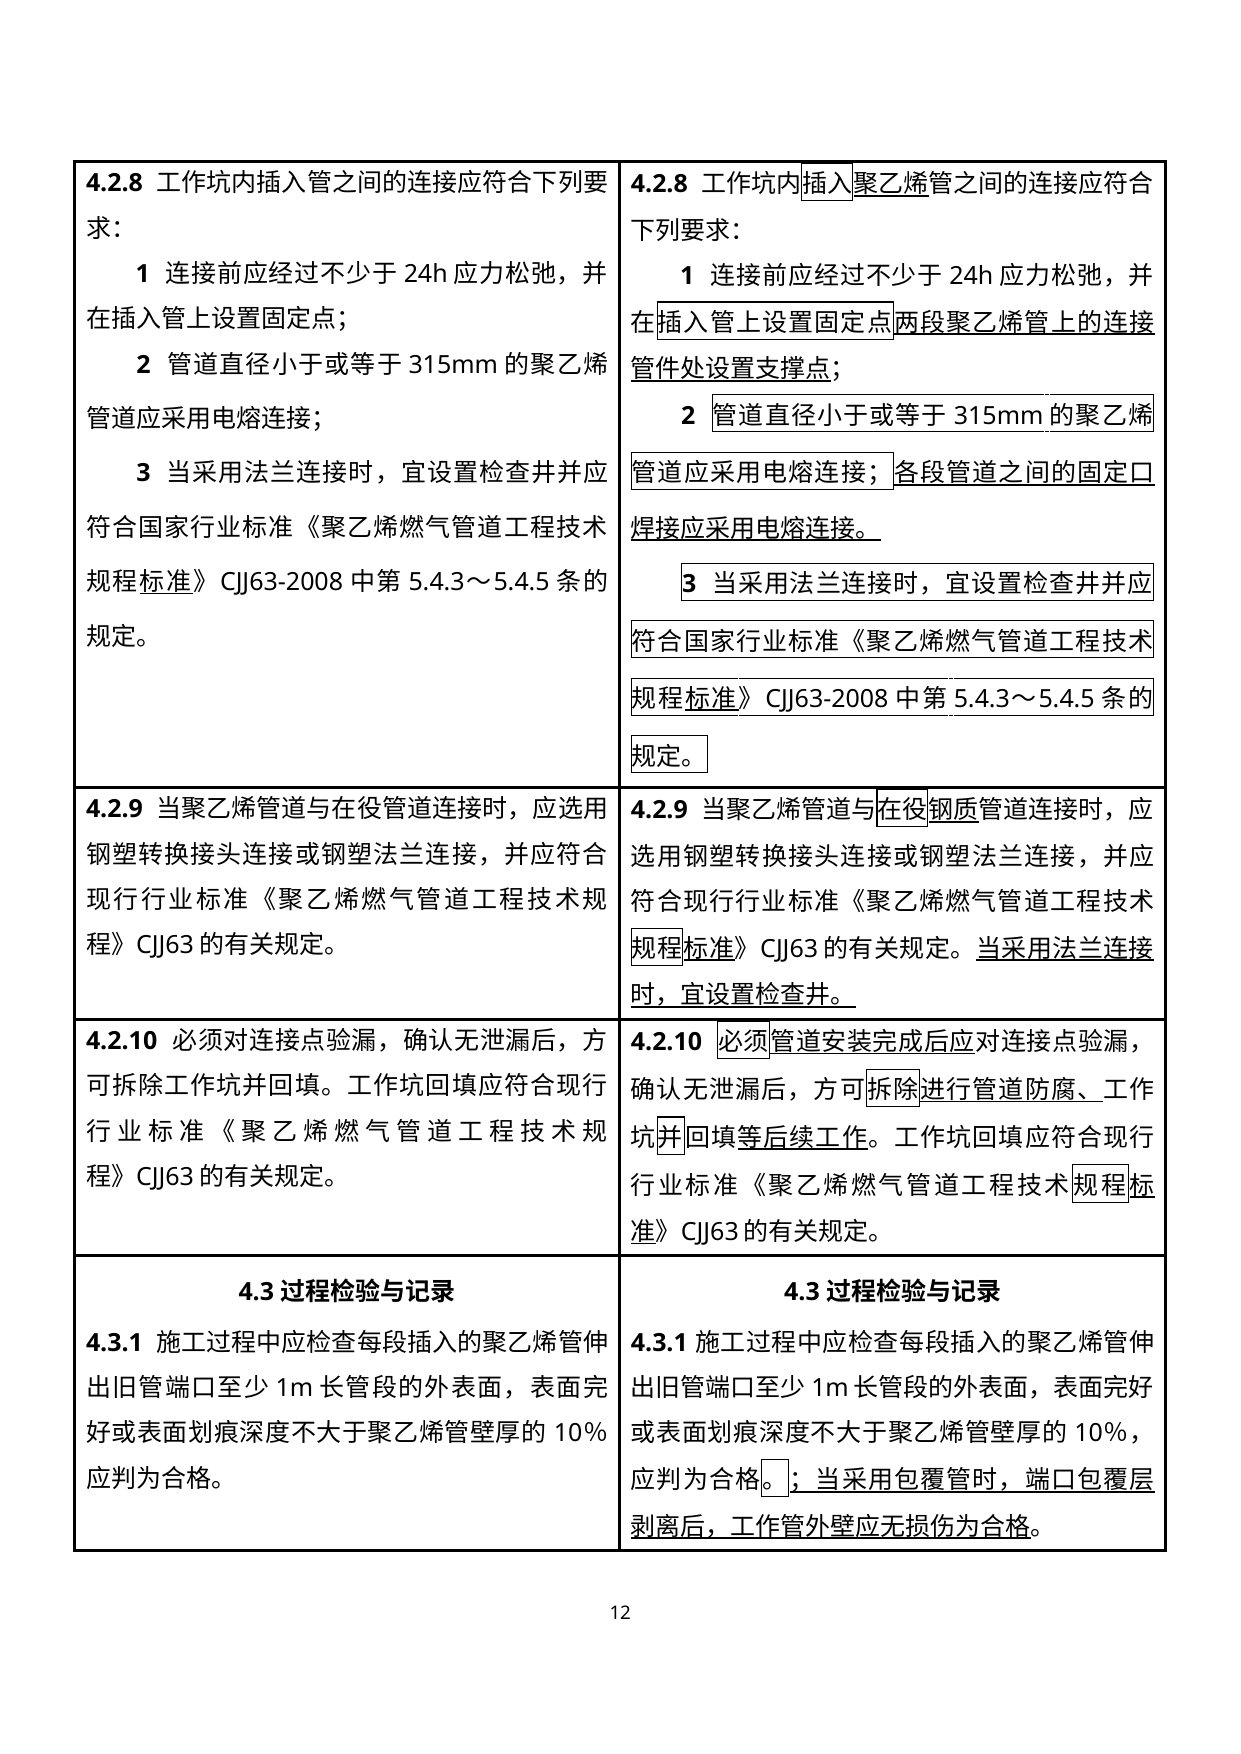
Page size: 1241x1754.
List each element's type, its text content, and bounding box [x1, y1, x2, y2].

table_cell 4.2.9 当聚乙烯管道与在役管道连接时，应选用钢塑转换接头连接或钢塑法兰连接，并应符合现行行业标准《聚乙烯燃气管道工程技术规程》CJJ63的有关规定。 [76, 789, 618, 1017]
table_cell 4.2.10 必须管道安装完成后应对连接点验漏，确认无泄漏后，方可拆除进行管道防腐、工作坑并回填等后续工作。工作坑回填应符合现行行业标准《聚乙烯燃气管道工程技术规程标准》CJJ63的有关规定。 [621, 1021, 1164, 1254]
table_cell 4.2.8 工作坑内插入聚乙烯管之间的连接应符合下列要求： 1 连接前应经过不少于24h应力松弛，并在插入管上设置固定点两段聚乙烯管上的连接管件处设置支撑点； 2 管道直径小于或等于315mm的聚乙烯管道应采用电熔连接；各段管道之间的固定口焊接应采用电熔连接。 3 当采用法兰连接时，宜设置检查井并应符合国家行业标准《聚乙烯燃气管道工程技术规程标准》CJJ63-2008中第5.4.3～5.4.5条的规定。 [621, 163, 1164, 786]
table_cell 4.2.8 工作坑内插入管之间的连接应符合下列要求： 1 连接前应经过不少于24h应力松弛，并在插入管上设置固定点； 2 管道直径小于或等于315mm的聚乙烯管道应采用电熔连接； 3 当采用法兰连接时，宜设置检查井并应符合国家行业标准《聚乙烯燃气管道工程技术规程标准》CJJ63-2008中第5.4.3～5.4.5条的规定。 [76, 163, 618, 786]
table_cell 4.3 过程检验与记录 4.3.1 施工过程中应检查每段插入的聚乙烯管伸出旧管端口至少1m长管段的外表面，表面完好或表面划痕深度不大于聚乙烯管壁厚的10％，应判为合格。；当采用包覆管时，端口包覆层剥离后，工作管外壁应无损伤为合格。 [621, 1257, 1164, 1549]
table_cell 4.3 过程检验与记录 4.3.1 施工过程中应检查每段插入的聚乙烯管伸出旧管端口至少1m长管段的外表面，表面完好或表面划痕深度不大于聚乙烯管壁厚的10％应判为合格。 [76, 1257, 618, 1549]
table_cell 4.2.9 当聚乙烯管道与在役钢质管道连接时，应选用钢塑转换接头连接或钢塑法兰连接，并应符合现行行业标准《聚乙烯燃气管道工程技术规程标准》CJJ63的有关规定。当采用法兰连接时，宜设置检查井。 [621, 789, 1164, 1017]
table_cell 4.2.10 必须对连接点验漏，确认无泄漏后，方可拆除工作坑并回填。工作坑回填应符合现行行业标准《聚乙烯燃气管道工程技术规程》CJJ63的有关规定。 [76, 1021, 618, 1254]
